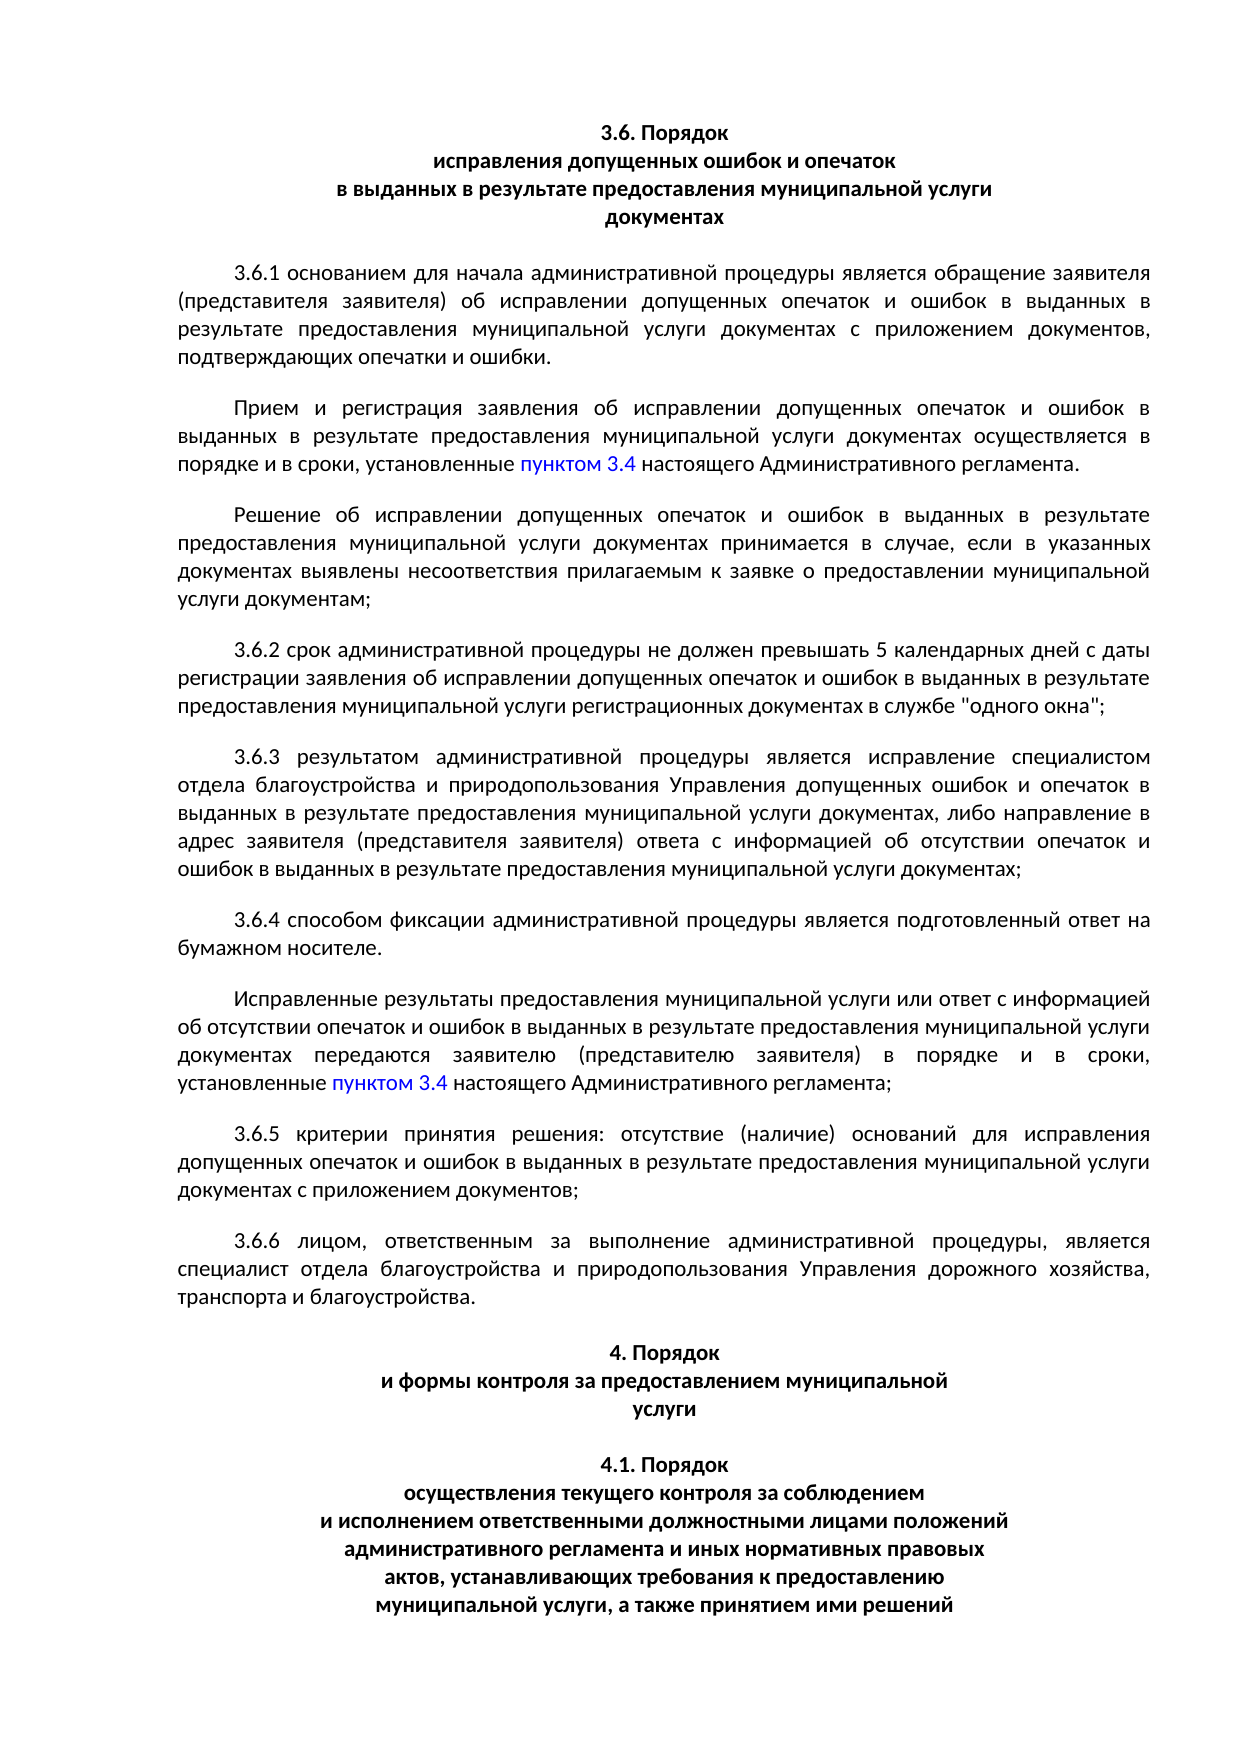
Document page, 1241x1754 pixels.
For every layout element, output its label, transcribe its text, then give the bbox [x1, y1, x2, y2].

title в выданных в результате предоставления муниципальной услуги [177, 174, 1152, 202]
title 4.1. Порядок [177, 1450, 1152, 1478]
text 3.6.6 лицом, ответственным за выполнение административной процедуры, является специалист отдела благоустройства и природопользования Управления дорожного хозяйства, транспорта и благоустройства. [177, 1226, 1152, 1310]
title и формы контроля за предоставлением муниципальной [177, 1366, 1152, 1394]
title 4. Порядок [177, 1338, 1152, 1366]
title 3.6. Порядок [177, 118, 1152, 146]
text 3.6.2 срок административной процедуры не должен превышать 5 календарных дней с даты регистрации заявления об исправлении допущенных опечаток и ошибок в выданных в результате предоставления муниципальной услуги регистрационных документах в службе "одного окна"; [177, 635, 1152, 719]
title осуществления текущего контроля за соблюдением [177, 1478, 1152, 1506]
title услуги [177, 1394, 1152, 1422]
text Исправленные результаты предоставления муниципальной услуги или ответ с информацией об отсутствии опечаток и ошибок в выданных в результате предоставления муниципальной услуги документах передаются заявителю (представителю заявителя) в порядке и в сроки, установленные пунктом 3.4 настоящего Административного регламента; [177, 984, 1152, 1096]
title и исполнением ответственными должностными лицами положений [177, 1506, 1152, 1534]
text 3.6.3 результатом административной процедуры является исправление специалистом отдела благоустройства и природопользования Управления допущенных ошибок и опечаток в выданных в результате предоставления муниципальной услуги документах, либо направление в адрес заявителя (представителя заявителя) ответа с информацией об отсутствии опечаток и ошибок в выданных в результате предоставления муниципальной услуги документах; [177, 742, 1152, 882]
title муниципальной услуги, а также принятием ими решений [177, 1590, 1152, 1618]
title исправления допущенных ошибок и опечаток [177, 146, 1152, 174]
text Прием и регистрация заявления об исправлении допущенных опечаток и ошибок в выданных в результате предоставления муниципальной услуги документах осуществляется в порядке и в сроки, установленные пунктом 3.4 настоящего Административного регламента. [177, 393, 1152, 477]
title актов, устанавливающих требования к предоставлению [177, 1562, 1152, 1590]
title документах [177, 202, 1152, 230]
text Решение об исправлении допущенных опечаток и ошибок в выданных в результате предоставления муниципальной услуги документах принимается в случае, если в указанных документах выявлены несоответствия прилагаемым к заявке о предоставлении муниципальной услуги документам; [177, 500, 1152, 612]
text 3.6.1 основанием для начала административной процедуры является обращение заявителя (представителя заявителя) об исправлении допущенных опечаток и ошибок в выданных в результате предоставления муниципальной услуги документах с приложением документов, подтверждающих опечатки и ошибки. [177, 258, 1152, 370]
text 3.6.4 способом фиксации административной процедуры является подготовленный ответ на бумажном носителе. [177, 905, 1152, 961]
text 3.6.5 критерии принятия решения: отсутствие (наличие) оснований для исправления допущенных опечаток и ошибок в выданных в результате предоставления муниципальной услуги документах с приложением документов; [177, 1119, 1152, 1203]
title административного регламента и иных нормативных правовых [177, 1534, 1152, 1562]
